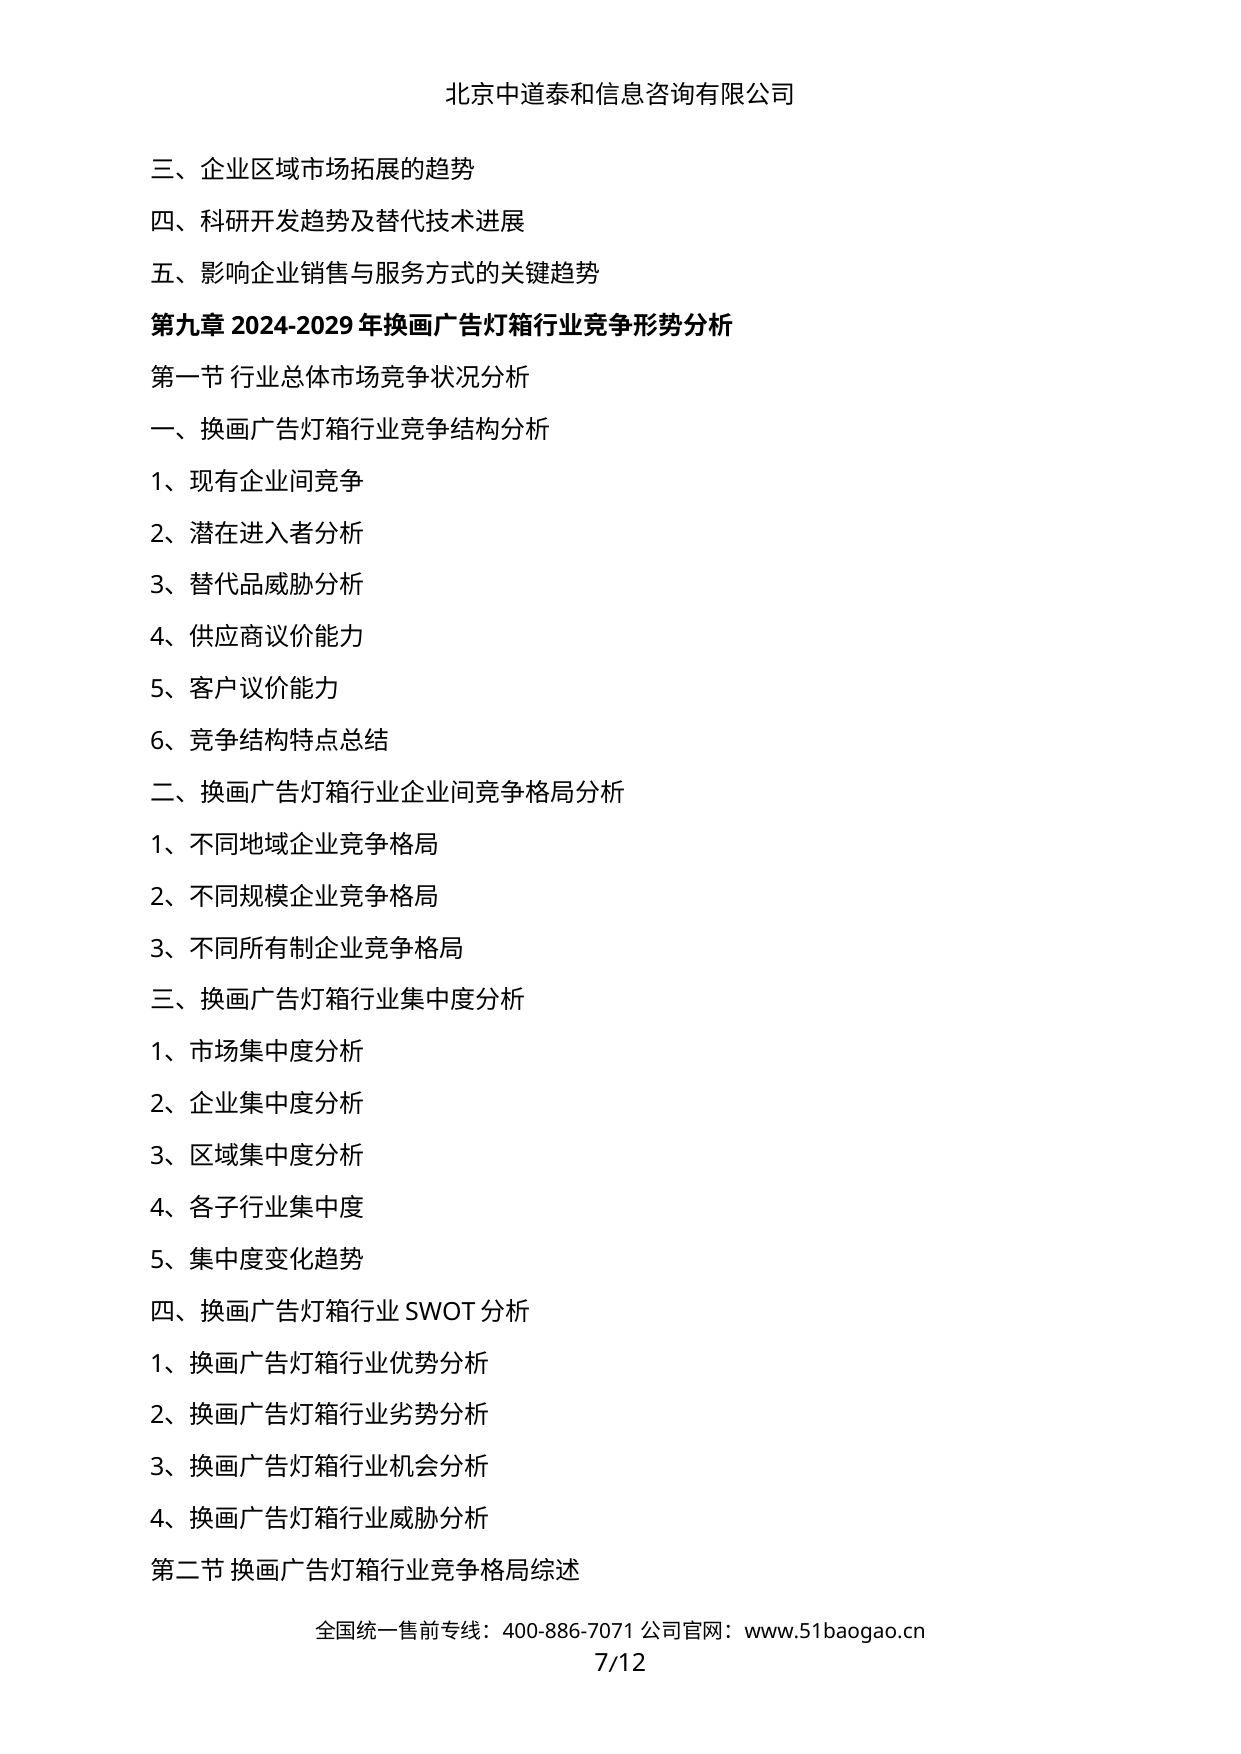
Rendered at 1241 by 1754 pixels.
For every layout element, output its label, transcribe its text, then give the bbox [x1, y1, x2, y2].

text 第二节 换画广告灯箱行业竞争格局综述 [150, 1551, 1090, 1587]
text 第九章 2024-2029年换画广告灯箱行业竞争形势分析 [150, 306, 1090, 342]
text 1、市场集中度分析 [150, 1032, 1090, 1068]
text 4、供应商议价能力 [150, 617, 1090, 653]
text 3、区域集中度分析 [150, 1136, 1090, 1172]
text 一、换画广告灯箱行业竞争结构分析 [150, 409, 1090, 446]
text 四、换画广告灯箱行业SWOT分析 [150, 1291, 1090, 1327]
text 2、潜在进入者分析 [150, 513, 1090, 549]
text 1、不同地域企业竞争格局 [150, 824, 1090, 861]
text 三、企业区域市场拓展的趋势 [150, 150, 1090, 186]
text 四、科研开发趋势及替代技术进展 [150, 202, 1090, 238]
text 1、换画广告灯箱行业优势分析 [150, 1343, 1090, 1379]
text 二、换画广告灯箱行业企业间竞争格局分析 [150, 772, 1090, 809]
text 五、影响企业销售与服务方式的关键趋势 [150, 254, 1090, 290]
text 4、各子行业集中度 [150, 1187, 1090, 1224]
text 三、换画广告灯箱行业集中度分析 [150, 980, 1090, 1016]
text 3、不同所有制企业竞争格局 [150, 928, 1090, 964]
text 3、换画广告灯箱行业机会分析 [150, 1447, 1090, 1483]
text 5、客户议价能力 [150, 669, 1090, 705]
text 2、企业集中度分析 [150, 1084, 1090, 1120]
text 3、替代品威胁分析 [150, 565, 1090, 601]
text 4、换画广告灯箱行业威胁分析 [150, 1499, 1090, 1535]
text 2、不同规模企业竞争格局 [150, 876, 1090, 912]
text 第一节 行业总体市场竞争状况分析 [150, 357, 1090, 394]
text 6、竞争结构特点总结 [150, 721, 1090, 757]
text 2、换画广告灯箱行业劣势分析 [150, 1395, 1090, 1431]
text 5、集中度变化趋势 [150, 1239, 1090, 1276]
text 1、现有企业间竞争 [150, 461, 1090, 497]
